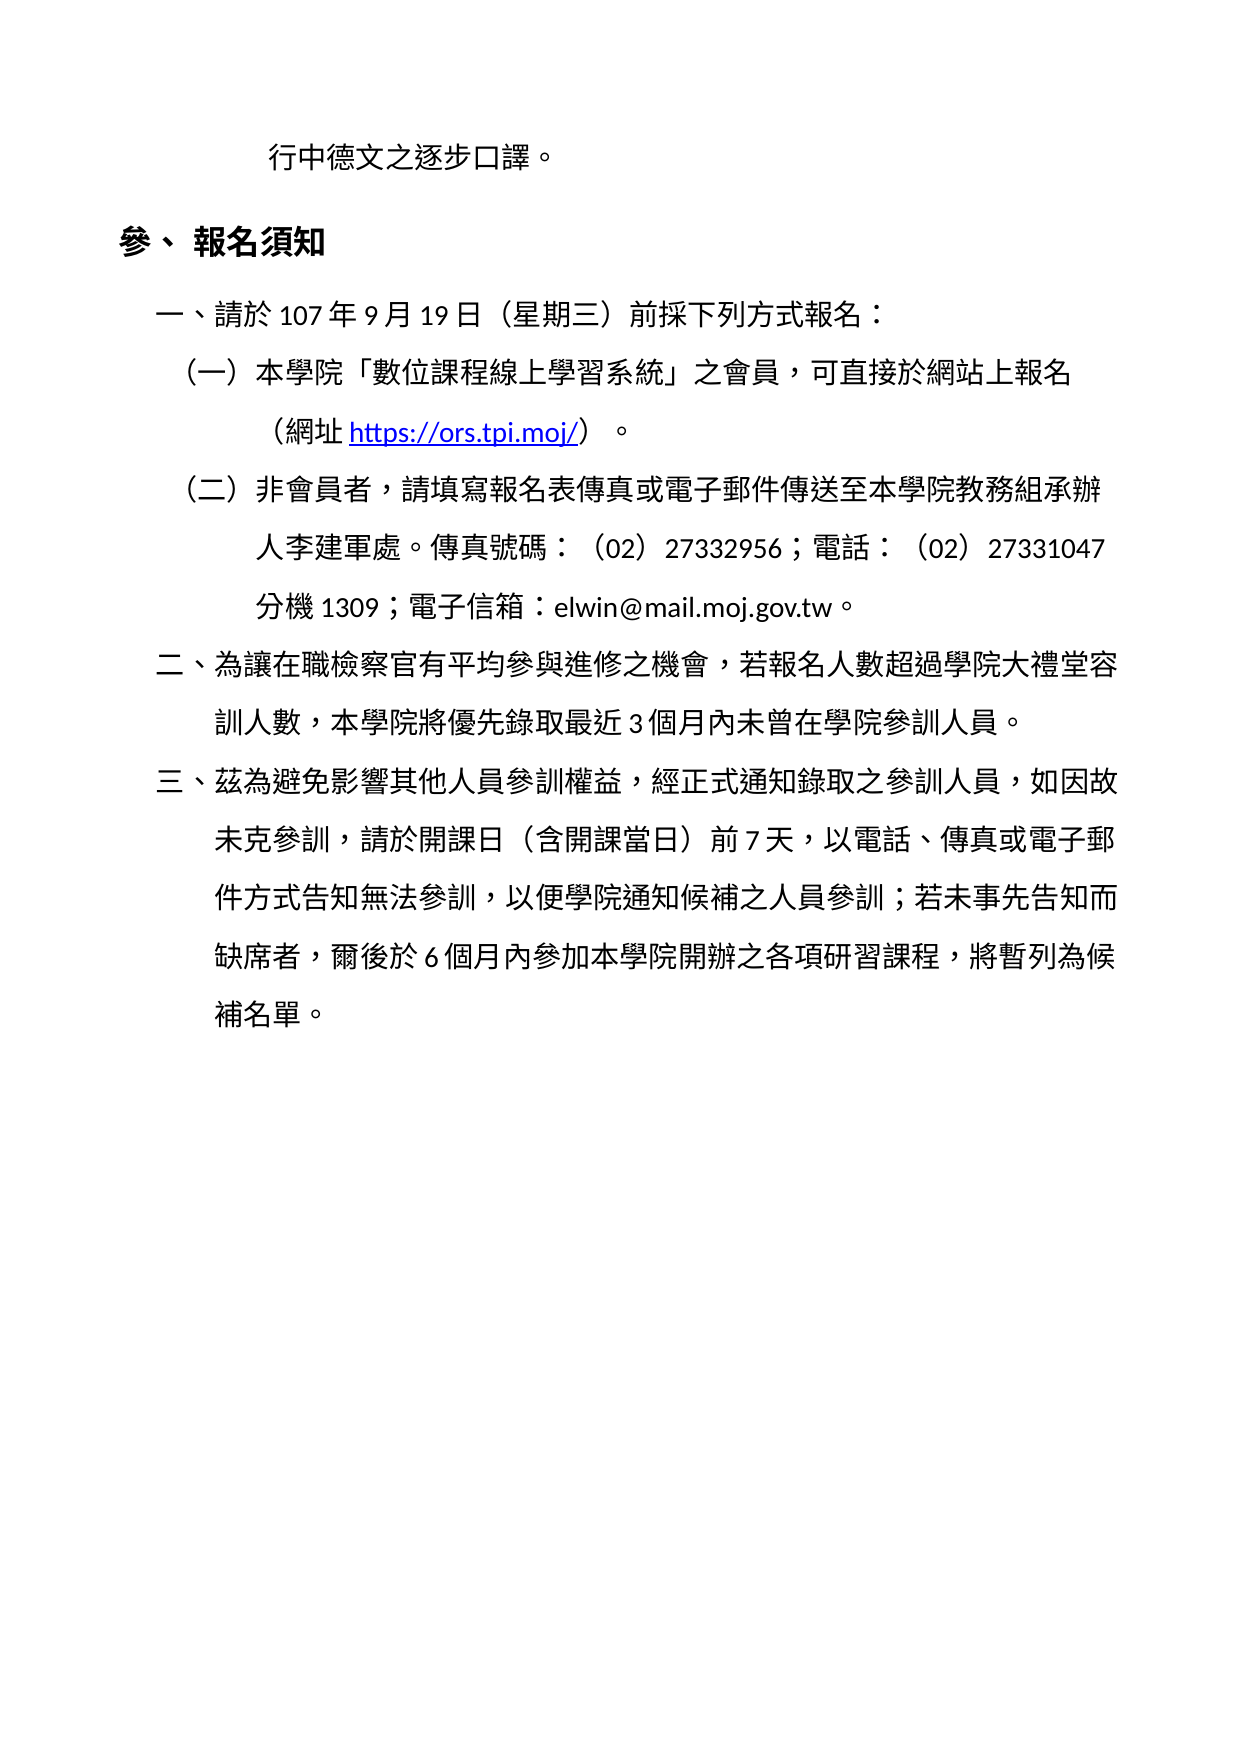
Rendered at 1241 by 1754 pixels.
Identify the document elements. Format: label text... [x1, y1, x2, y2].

list （一）本學院「數位課程線上學習系統」之會員，可直接於網站上報名（網址https://ors.tpi.moj/）。 [168, 337, 1122, 454]
list 三、茲為避免影響其他人員參訓權益，經正式通知錄取之參訓人員，如因故未克參訓，請於開課日（含開課當日）前7天，以電話、傳真或電子郵件方式告知無法參訓，以便學院通知候補之人員參訓；若未事先告知而缺席者，爾後於6個月內參加本學院開辦之各項研習課程，將暫列為候補名單。 [156, 745, 1122, 1037]
list （二）非會員者，請填寫報名表傳真或電子郵件傳送至本學院教務組承辦人李建軍處。傳真號碼：（02）27332956；電話：（02）27331047分機1309；電子信箱：elwin@mail.moj.gov.tw。 [168, 454, 1122, 629]
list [268, 118, 1122, 194]
list 報名須知 [118, 202, 1122, 279]
list 二、為讓在職檢察官有平均參與進修之機會，若報名人數超過學院大禮堂容訓人數，本學院將優先錄取最近3個月內未曾在學院參訓人員。 [156, 629, 1122, 745]
list 一、請於107年9月19日（星期三）前採下列方式報名： [156, 279, 1122, 337]
